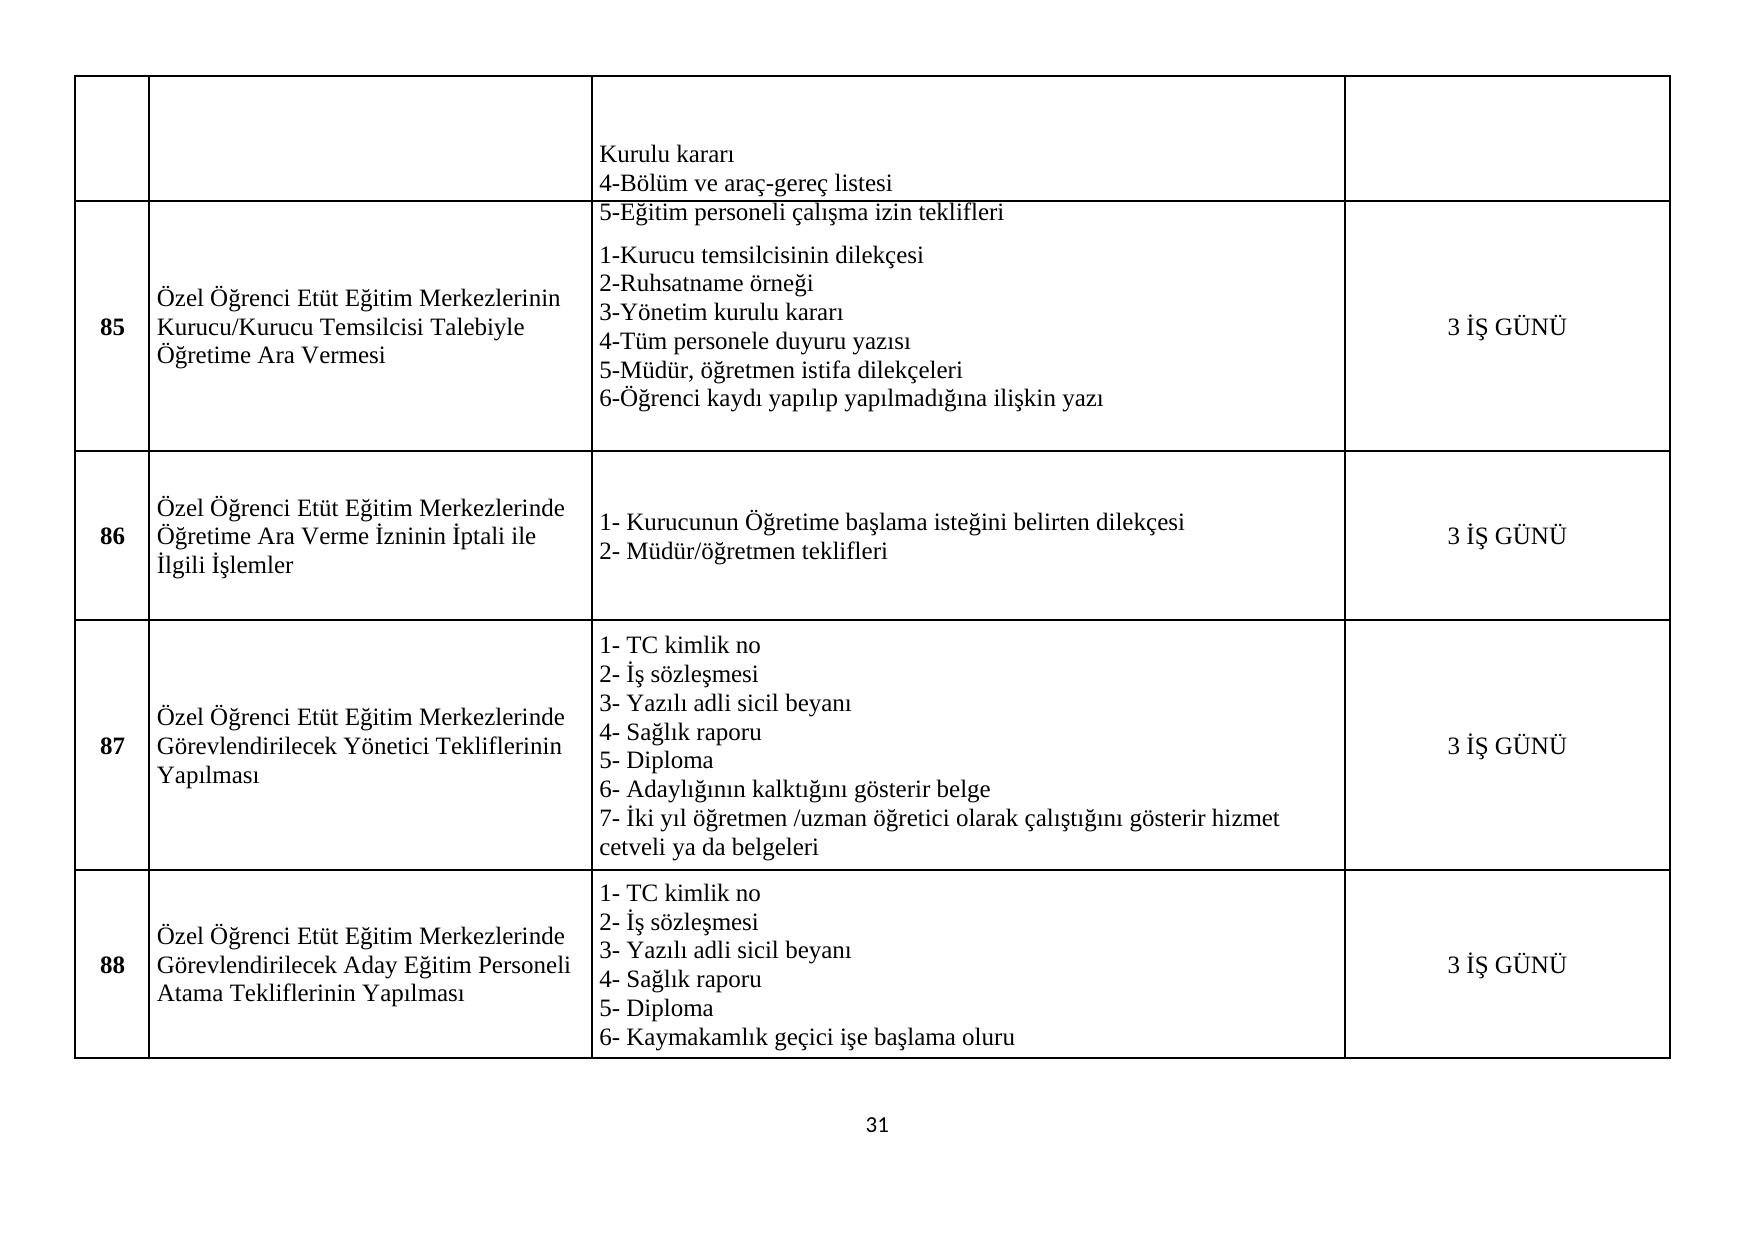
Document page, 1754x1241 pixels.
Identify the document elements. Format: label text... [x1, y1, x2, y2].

table_cell 85 [76, 202, 148, 450]
table_cell 1- TC kimlik no 2- İş sözleşmesi 3- Yazılı adli sicil beyanı 4- Sağlık raporu 5- Diploma 6- Kaymakamlık geçici işe başlama oluru [593, 871, 1344, 1057]
table_cell 3 İŞ GÜNÜ [1346, 871, 1669, 1057]
table_cell 3 İŞ GÜNÜ [1346, 452, 1669, 619]
table_cell 1-Kurucu temsilcisinin dilekçesi 2-Ruhsatname örneği 3-Yönetim kurulu kararı 4-Tüm personele duyuru yazısı 5-Müdür, öğretmen istifa dilekçeleri 6-Öğrenci kaydı yapılıp yapılmadığına ilişkin yazı [593, 202, 1344, 450]
table_cell 88 [76, 871, 148, 1057]
table_cell 3 İŞ GÜNÜ [1346, 621, 1669, 869]
table_cell Özel Öğrenci Etüt Eğitim Merkezlerinin Kurucu/Kurucu Temsilcisi Talebiyle Öğretime Ara Vermesi [150, 202, 591, 450]
table_cell Özel Öğrenci Etüt Eğitim Merkezlerinde Görevlendirilecek Aday Eğitim Personeli Atama Tekliflerinin Yapılması [150, 871, 591, 1057]
table_cell 3 İŞ GÜNÜ [1346, 202, 1669, 450]
table_cell 1- TC kimlik no 2- İş sözleşmesi 3- Yazılı adli sicil beyanı 4- Sağlık raporu 5- Diploma 6- Adaylığının kalktığını gösterir belge 7- İki yıl öğretmen /uzman öğretici olarak çalıştığını gösterir hizmet cetveli ya da belgeleri [593, 621, 1344, 869]
table_cell 1- Kurucunun Öğretime başlama isteğini belirten dilekçesi 2- Müdür/öğretmen teklifleri [593, 452, 1344, 619]
table_cell Özel Öğrenci Etüt Eğitim Merkezlerinde Öğretime Ara Verme İzninin İptali ile İlgili İşlemler [150, 452, 591, 619]
table_cell 87 [76, 621, 148, 869]
table_cell 86 [76, 452, 148, 619]
table_cell Özel Öğrenci Etüt Eğitim Merkezlerinde Görevlendirilecek Yönetici Tekliflerinin Yapılması [150, 621, 591, 869]
